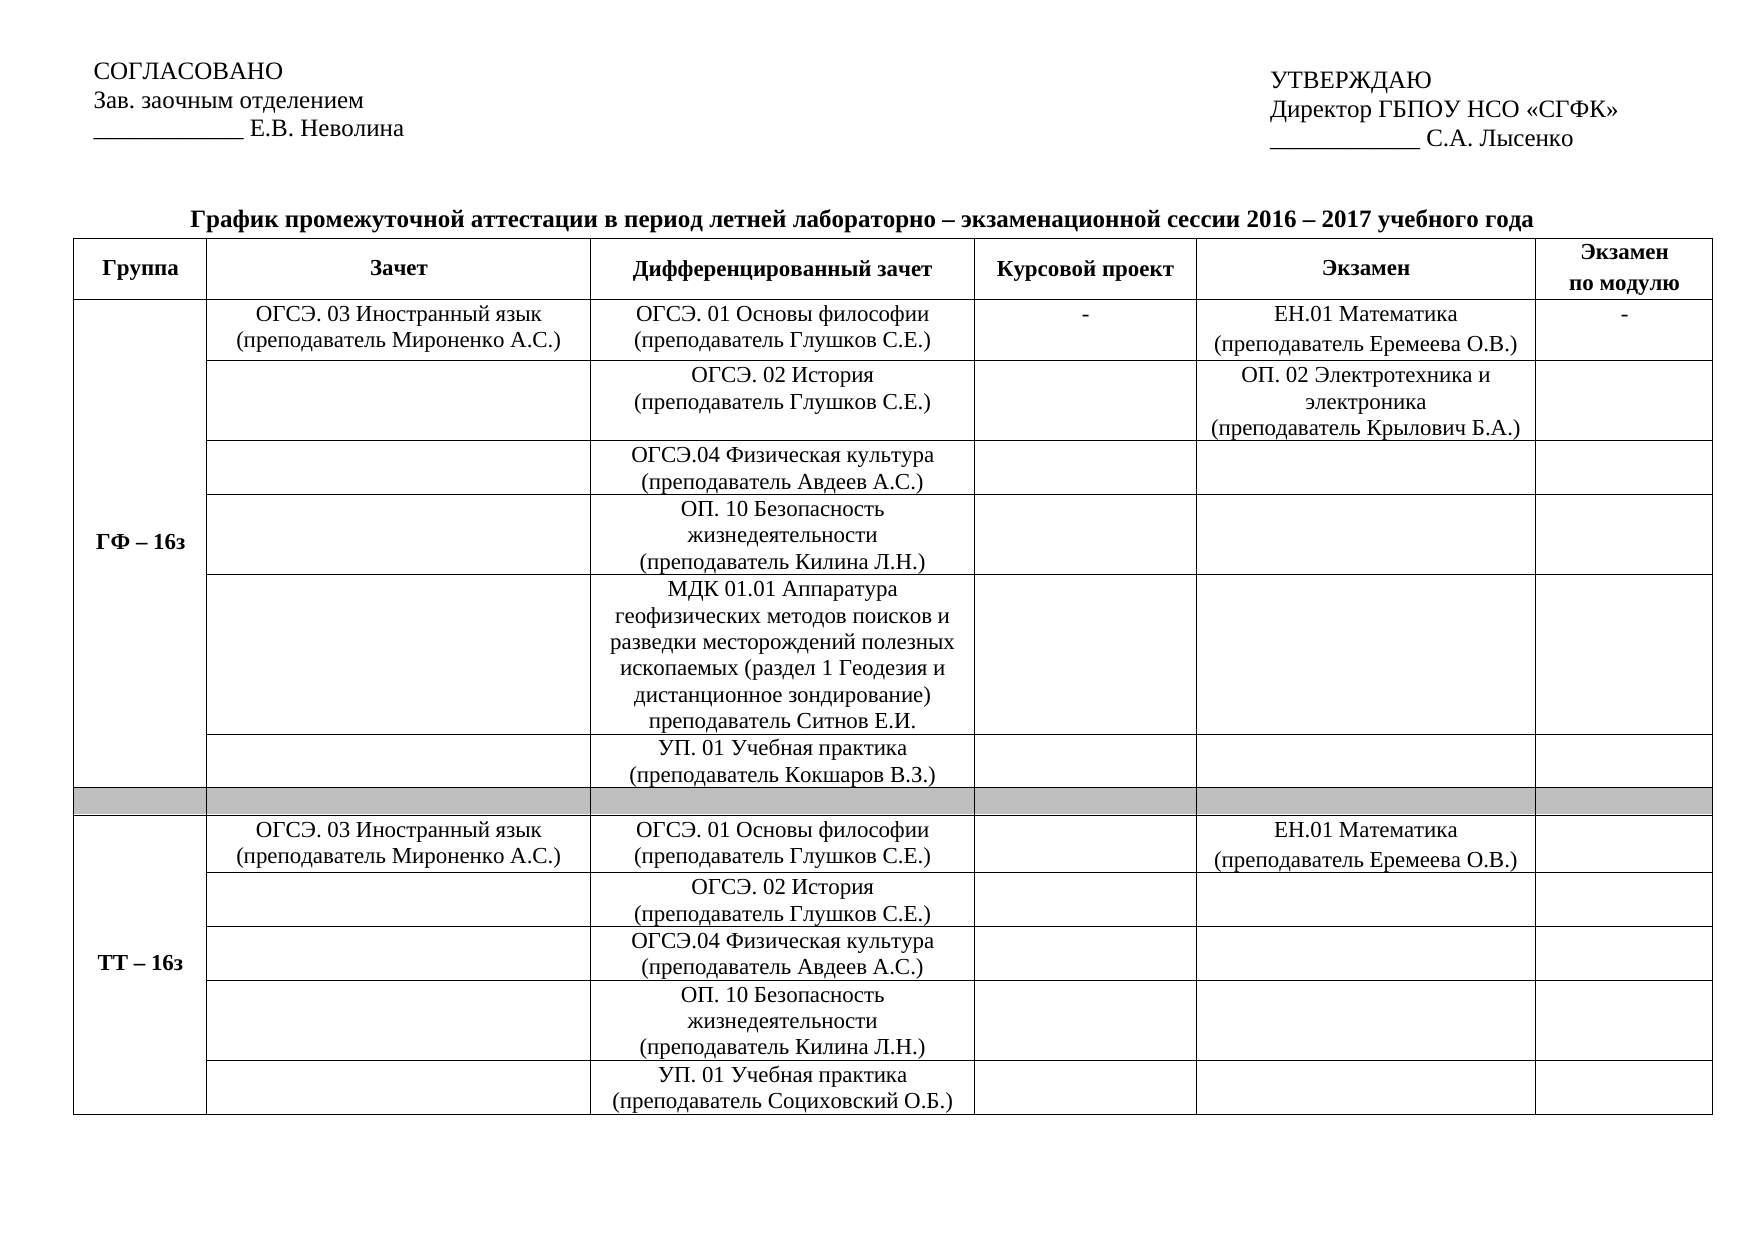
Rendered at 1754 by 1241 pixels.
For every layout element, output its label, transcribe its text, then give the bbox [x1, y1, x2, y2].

table_header Экзамен [1197, 239, 1535, 299]
table_cell [1536, 735, 1712, 787]
table_cell [975, 735, 1196, 787]
table_cell ОГСЭ. 03 Иностранный язык (преподаватель Мироненко А.С.) [207, 300, 590, 360]
table_cell [975, 361, 1196, 440]
table_cell [975, 788, 1196, 814]
table_cell [207, 927, 590, 980]
table_cell ОП. 10 Безопасность жизнедеятельности (преподаватель Килина Л.Н.) [591, 981, 974, 1060]
text График промежуточной аттестации в период летней лабораторно – экзаменационной сессии 2016 – 2017 учебного года [59, 204, 1665, 233]
table_cell [207, 361, 590, 440]
table_cell [1536, 1061, 1712, 1113]
table_cell [975, 981, 1196, 1060]
table_cell [207, 788, 590, 814]
table_header Группа [74, 239, 206, 299]
table_cell [207, 735, 590, 787]
table_cell ТТ – 16з [74, 816, 206, 1113]
table_cell - [1536, 300, 1712, 360]
table_cell [1197, 788, 1535, 814]
table_cell [1197, 927, 1535, 980]
table_cell ОП. 10 Безопасность жизнедеятельности (преподаватель Килина Л.Н.) [591, 495, 974, 574]
table_header Дифференцированный зачет [591, 239, 974, 299]
table_cell ЕН.01 Математика (преподаватель Еремеева О.В.) [1197, 300, 1535, 360]
table_cell ОГСЭ. 03 Иностранный язык (преподаватель Мироненко А.С.) [207, 816, 590, 872]
table_cell ОГСЭ. 01 Основы философии (преподаватель Глушков С.Е.) [591, 816, 974, 872]
table_cell [975, 575, 1196, 733]
table_cell [1536, 981, 1712, 1060]
table_cell [1536, 575, 1712, 733]
table_cell - [975, 300, 1196, 360]
table_cell [975, 495, 1196, 574]
table_cell [1536, 441, 1712, 494]
table_cell [975, 441, 1196, 494]
table_cell [1536, 816, 1712, 872]
table_cell [1536, 873, 1712, 926]
table_cell [975, 816, 1196, 872]
table_cell ЕН.01 Математика (преподаватель Еремеева О.В.) [1197, 816, 1535, 872]
table_cell [74, 788, 206, 814]
table_cell [1197, 495, 1535, 574]
table_cell [975, 1061, 1196, 1113]
table_cell [1197, 441, 1535, 494]
table_cell [207, 441, 590, 494]
table_cell [1197, 981, 1535, 1060]
table_cell [975, 873, 1196, 926]
table_cell [207, 495, 590, 574]
table_cell МДК 01.01 Аппаратура геофизических методов поисков и разведки месторождений полезных ископаемых (раздел 1 Геодезия и дистанционное зондирование) преподаватель Ситнов Е.И. [591, 575, 974, 733]
table_cell [1536, 495, 1712, 574]
table_cell [207, 873, 590, 926]
table_cell [207, 575, 590, 733]
table_cell ОГСЭ. 02 История (преподаватель Глушков С.Е.) [591, 873, 974, 926]
table_cell [1197, 1061, 1535, 1113]
table_cell ГФ – 16з [74, 300, 206, 787]
table_cell [1197, 575, 1535, 733]
table_header Зачет [207, 239, 590, 299]
table_cell ОГСЭ. 02 История (преподаватель Глушков С.Е.) [591, 361, 974, 440]
table_cell [591, 788, 974, 814]
table_header Курсовой проект [975, 239, 1196, 299]
table_cell ОП. 02 Электротехника и электроника (преподаватель Крылович Б.А.) [1197, 361, 1535, 440]
table_cell ОГСЭ.04 Физическая культура (преподаватель Авдеев А.С.) [591, 927, 974, 980]
table_cell ОГСЭ. 01 Основы философии (преподаватель Глушков С.Е.) [591, 300, 974, 360]
table_cell [1536, 788, 1712, 814]
table_cell УП. 01 Учебная практика (преподаватель Кокшаров В.З.) [591, 735, 974, 787]
table_cell [1536, 361, 1712, 440]
table_cell УП. 01 Учебная практика (преподаватель Социховский О.Б.) [591, 1061, 974, 1113]
table_cell [1197, 873, 1535, 926]
table_header Экзамен по модулю [1536, 239, 1712, 299]
table_cell [207, 1061, 590, 1113]
table_cell [1536, 927, 1712, 980]
table_cell [975, 927, 1196, 980]
table_cell [207, 981, 590, 1060]
table_cell [1197, 735, 1535, 787]
table_cell ОГСЭ.04 Физическая культура (преподаватель Авдеев А.С.) [591, 441, 974, 494]
